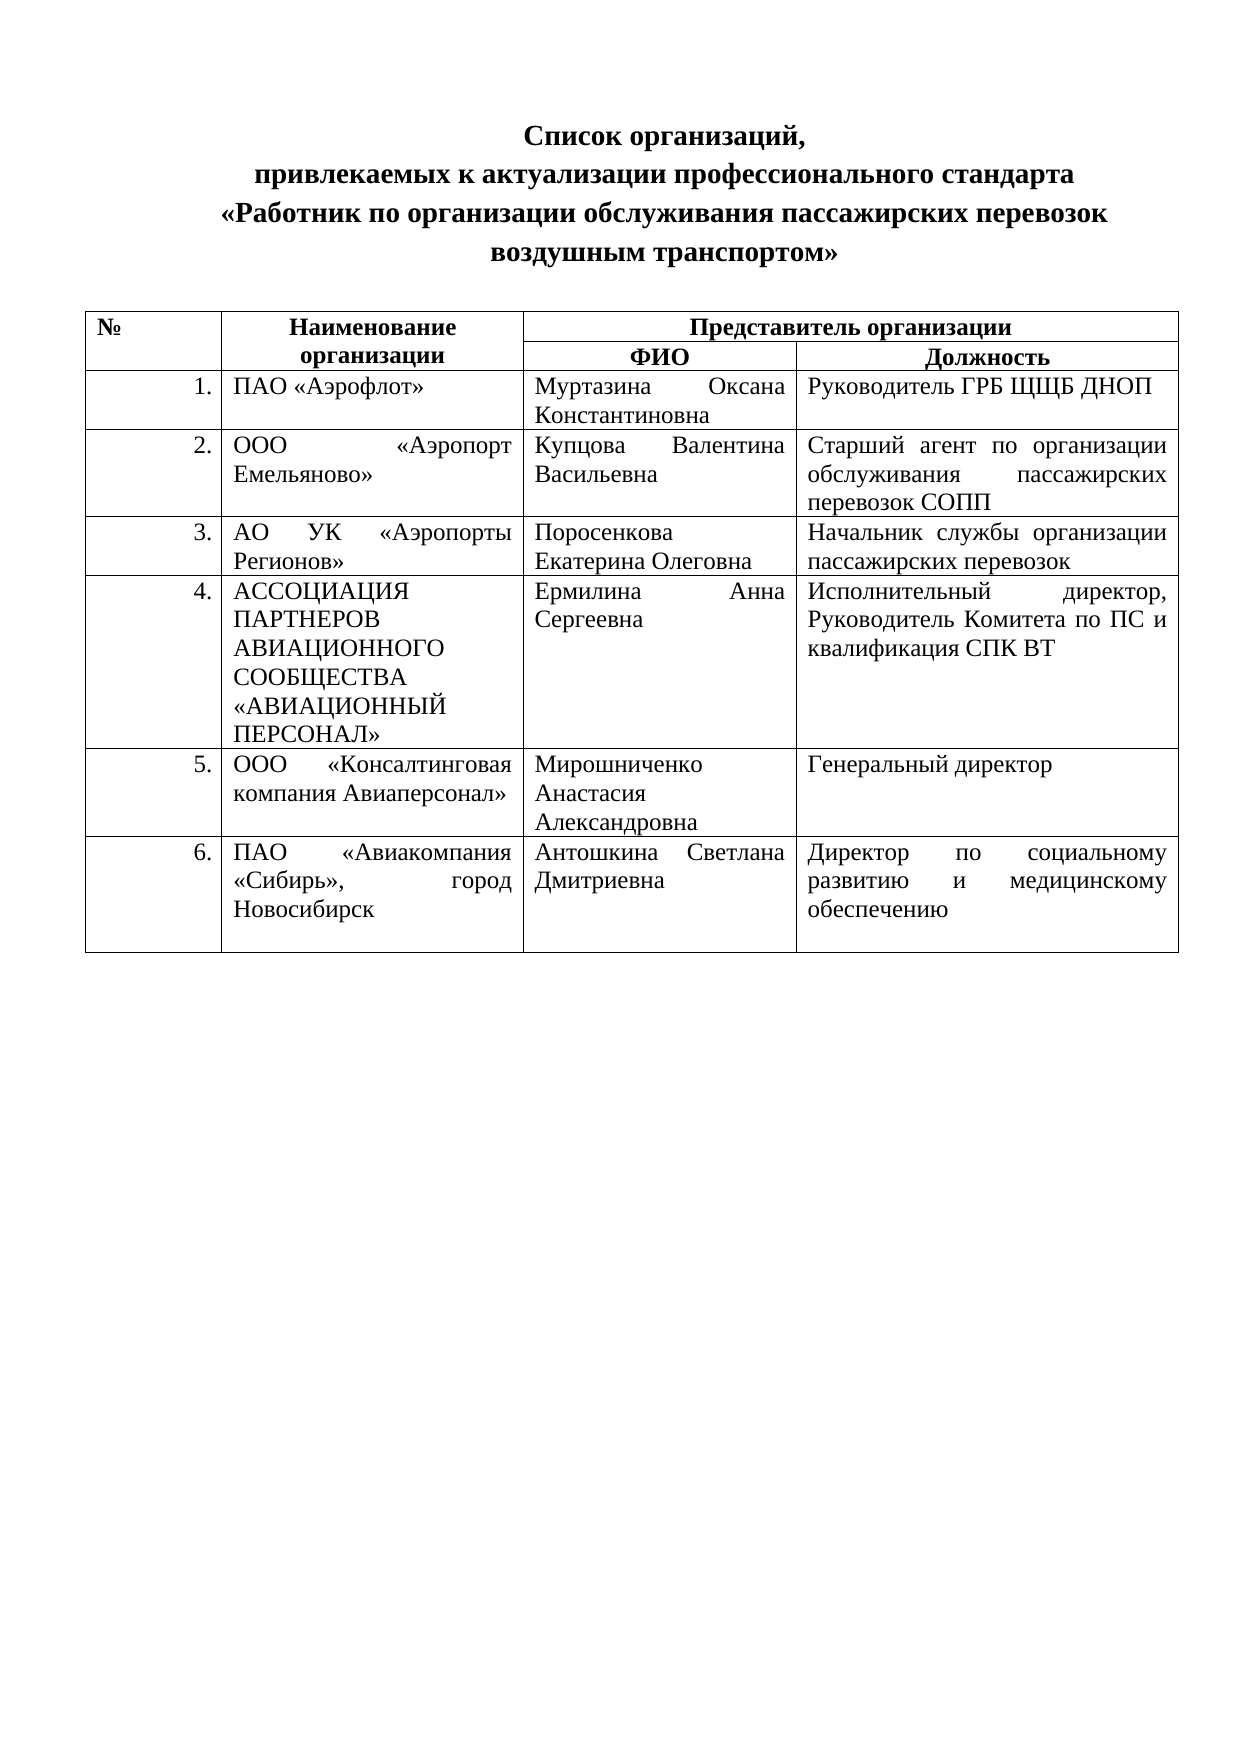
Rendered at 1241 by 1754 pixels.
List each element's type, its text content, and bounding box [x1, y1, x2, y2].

table_cell Купцова Валентина Васильевна [524, 430, 796, 516]
list «Работник по организации обслуживания пассажирских перевозок воздушным транспортом» [177, 195, 1152, 267]
table_cell ПАО «Аэрофлот» [222, 371, 523, 429]
table_cell Старший агент по организации обслуживания пассажирских перевозок СОПП [797, 430, 1178, 516]
list привлекаемых к актуализации профессионального стандарта [177, 157, 1152, 190]
table_cell [86, 576, 221, 748]
table_cell [86, 837, 221, 952]
table_cell ООО «Консалтинговая компания Авиаперсонал» [222, 749, 523, 836]
table_cell [86, 430, 221, 516]
table_cell Мирошниченко Анастасия Александровна [524, 749, 796, 836]
table_cell Антошкина Светлана Дмитриевна [524, 837, 796, 952]
table_cell ООО «Аэропорт Емельяново» [222, 430, 523, 516]
table_cell Муртазина Оксана Константиновна [524, 371, 796, 429]
table_cell Поросенкова Екатерина Олеговна [524, 517, 796, 575]
table_cell [86, 749, 221, 836]
table_cell [86, 517, 221, 575]
table_cell Исполнительный директор, Руководитель Комитета по ПС и квалификация СПК ВТ [797, 576, 1178, 748]
table_header № [86, 312, 221, 370]
table_cell АССОЦИАЦИЯ ПАРТНЕРОВ АВИАЦИОННОГО СООБЩЕСТВА «АВИАЦИОННЫЙ ПЕРСОНАЛ» [222, 576, 523, 748]
table_cell Руководитель ГРБ ЩЩБ ДНОП [797, 371, 1178, 429]
table_cell Генеральный директор [797, 749, 1178, 836]
table_header Наименование организации [222, 312, 523, 370]
table_cell Директор по социальному развитию и медицинскому обеспечению [797, 837, 1178, 952]
table_cell [86, 371, 221, 429]
table_cell Начальник службы организации пассажирских перевозок [797, 517, 1178, 575]
list Список организаций, [177, 118, 1152, 152]
table_cell ФИО [524, 342, 796, 370]
table_cell Ермилина Анна Сергеевна [524, 576, 796, 748]
table_cell АО УК «Аэропорты Регионов» [222, 517, 523, 575]
table_header Представитель организации [524, 312, 1178, 341]
table_cell ПАО «Авиакомпания «Сибирь», город Новосибирск [222, 837, 523, 952]
table_cell Должность [797, 342, 1178, 370]
